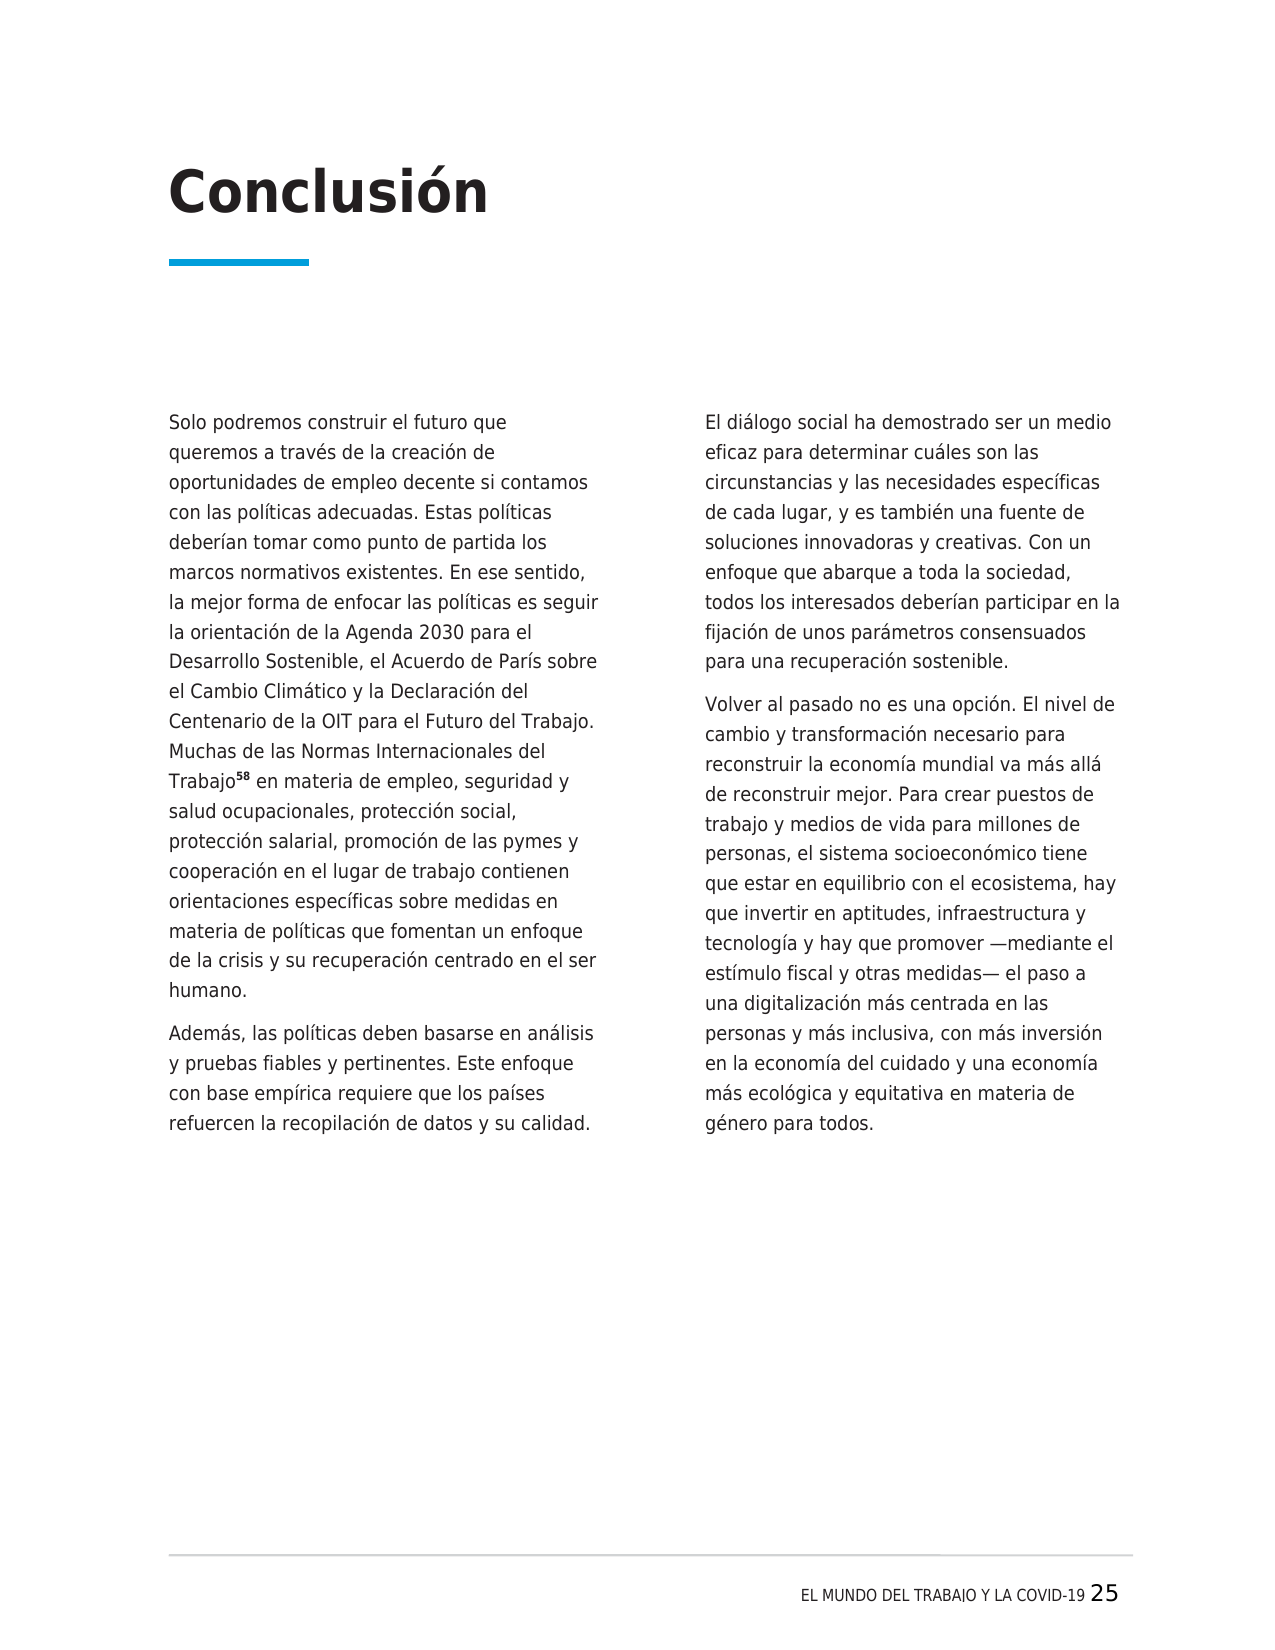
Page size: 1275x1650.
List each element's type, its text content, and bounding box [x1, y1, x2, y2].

text El diálogo social ha demostrado ser un medio eficaz para determinar cuáles son las circunstancias y las necesidades específicas de cada lugar, y es también una fuente de soluciones innovadoras y creativas. Con un enfoque que abarque a toda la sociedad, todos los interesados deberían participar en la fijación de unos parámetros consensuados para una recuperación sostenible. [705, 411, 1122, 674]
text Volver al pasado no es una opción. El nivel de cambio y transformación necesario para reconstruir la economía mundial va más allá de reconstruir mejor. Para crear puestos de trabajo y medios de vida para millones de personas, el sistema socioeconómico tiene que estar en equilibrio con el ecosistema, hay que invertir en aptitudes, infraestructura y tecnología y hay que promover —mediante el estímulo fiscal y otras medidas— el paso a una digitalización más centrada en las personas y más inclusiva, con más inversión en la economía del cuidado y una economía más ecológica y equitativa en materia de género para todos. [705, 693, 1122, 1134]
subtitle Conclusión [169, 158, 1121, 226]
text Solo podremos construir el futuro que queremos a través de la creación de oportunidades de empleo decente si contamos con las políticas adecuadas. Estas políticas deberían tomar como punto de partida los marcos normativos existentes. En ese sentido, la mejor forma de enfocar las políticas es seguir la orientación de la Agenda 2030 para el Desarrollo Sostenible, el Acuerdo de París sobre el Cambio Climático y la Declaración del Centenario de la OIT para el Futuro del Trabajo. Muchas de las Normas Internacionales del Trabajo58 en materia de empleo, seguridad y salud ocupacionales, protección social, protección salarial, promoción de las pymes y cooperación en el lugar de trabajo contienen orientaciones específicas sobre medidas en materia de políticas que fomentan un enfoque de la crisis y su recuperación centrado en el ser humano. [169, 411, 600, 1002]
text Además, las políticas deben basarse en análisis y pruebas fiables y pertinentes. Este enfoque con base empírica requiere que los países refuercen la recopilación de datos y su calidad. [169, 1022, 600, 1134]
